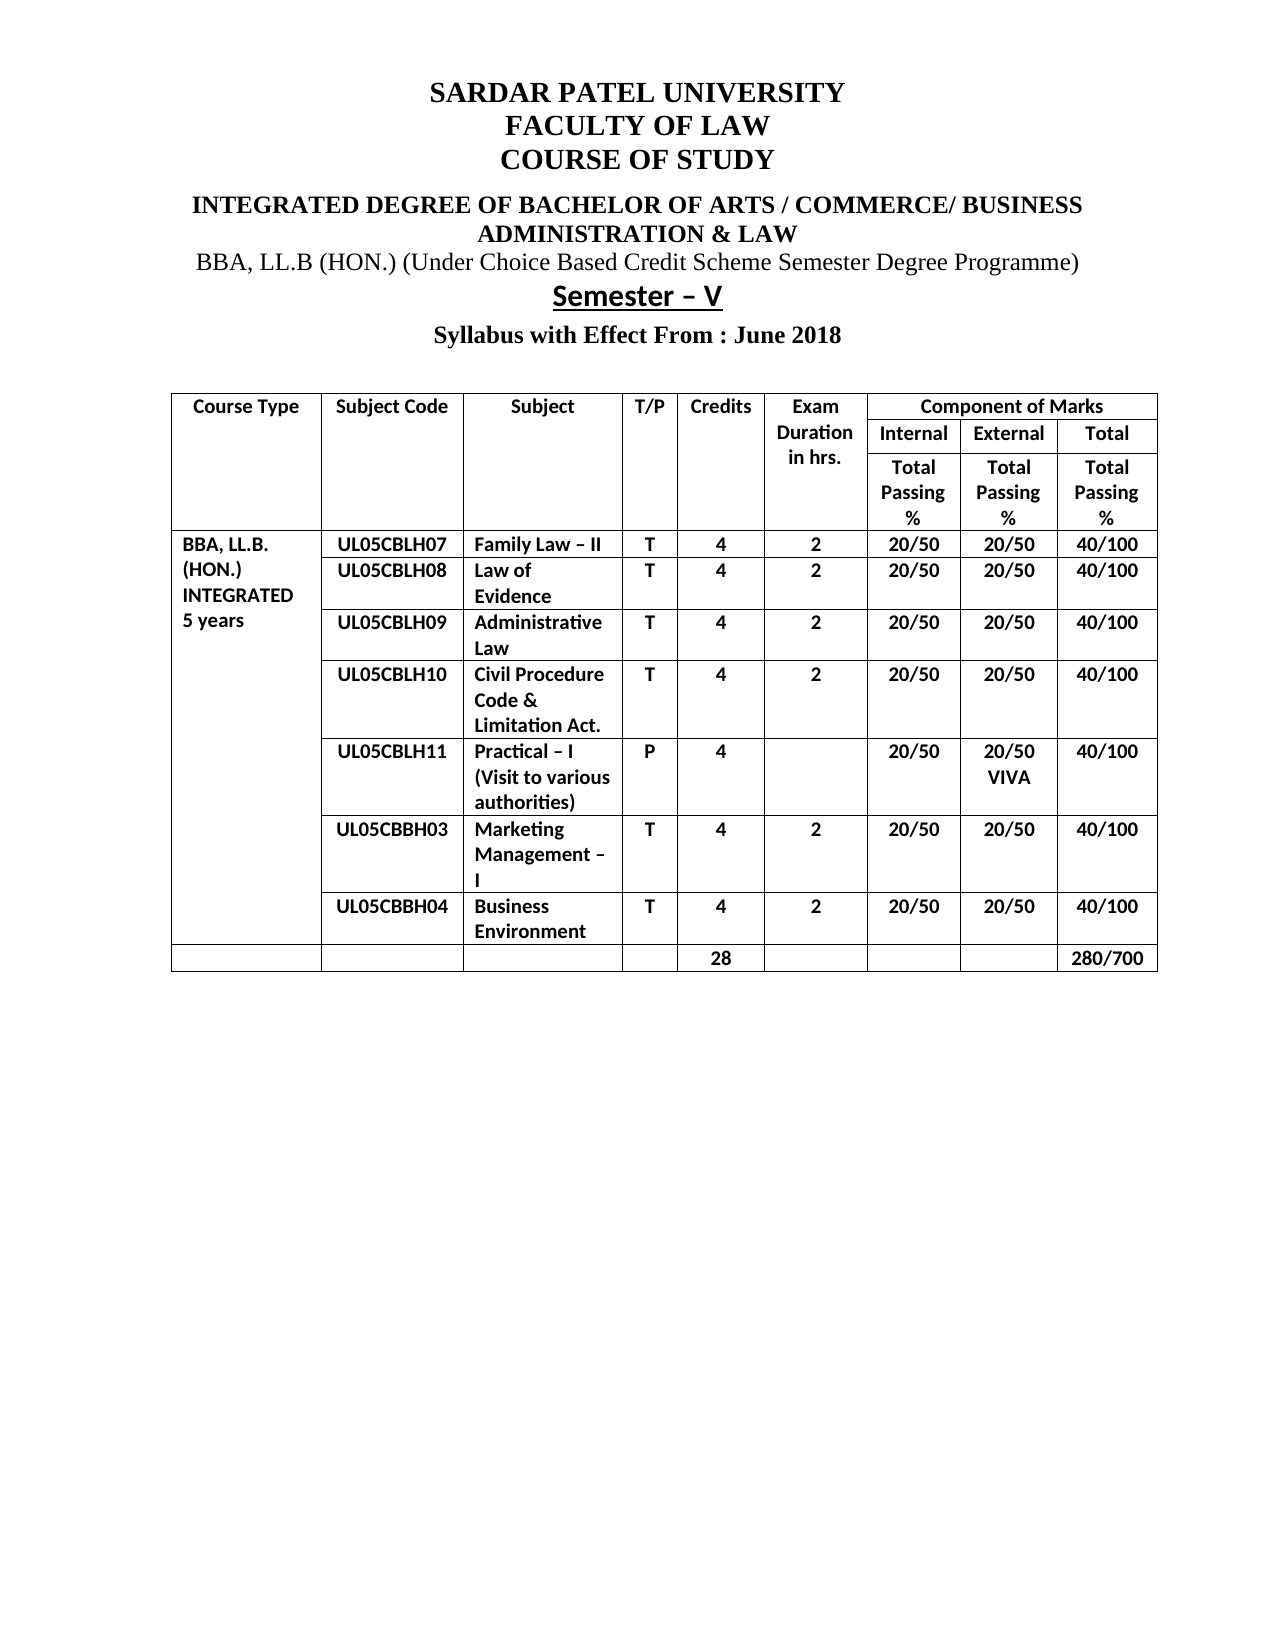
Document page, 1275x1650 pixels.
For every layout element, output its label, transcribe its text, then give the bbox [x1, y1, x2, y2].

table_cell [765, 739, 867, 815]
table_cell 4 [678, 816, 764, 892]
table_cell 20/50 [868, 531, 960, 557]
table_cell External [961, 420, 1057, 453]
text FACULTY OF LAW [150, 108, 1125, 142]
table_cell 4 [678, 558, 764, 608]
table_cell 40/100 [1058, 558, 1157, 608]
table_cell UL05CBLH11 [322, 739, 463, 815]
table_cell 20/50 [868, 610, 960, 660]
table_header Credits [678, 394, 764, 530]
table_cell T [623, 558, 677, 608]
table_cell T [623, 610, 677, 660]
text SARDAR PATEL UNIVERSITY [150, 75, 1125, 108]
table_cell Total [1058, 420, 1157, 453]
table_header Subject [464, 394, 622, 530]
table_cell 40/100 [1058, 661, 1157, 738]
table_cell 40/100 [1058, 893, 1157, 944]
table_cell 4 [678, 739, 764, 815]
table_cell BBA, LL.B. (HON.) INTEGRATED 5 years [172, 531, 321, 944]
table_cell UL05CBLH07 [322, 531, 463, 557]
table_cell 20/50 [868, 816, 960, 892]
table_cell T [623, 816, 677, 892]
table_cell 4 [678, 610, 764, 660]
table_cell 20/50 [961, 661, 1057, 738]
table_cell 4 [678, 531, 764, 557]
table_cell UL05CBBH03 [322, 816, 463, 892]
table_cell Family Law – II [464, 531, 622, 557]
table_cell 4 [678, 661, 764, 738]
table_cell UL05CBLH10 [322, 661, 463, 738]
table_cell 20/50 [961, 610, 1057, 660]
table_header Course Type [172, 394, 321, 530]
table_cell 20/50 [961, 893, 1057, 944]
table_cell [172, 945, 321, 971]
table_cell 20/50 [868, 558, 960, 608]
table_cell 20/50 [868, 661, 960, 738]
table_cell [868, 945, 960, 971]
table_cell 40/100 [1058, 610, 1157, 660]
text Semester – V [150, 276, 1125, 314]
table_cell 2 [765, 610, 867, 660]
table_cell 20/50 [961, 531, 1057, 557]
table_cell 20/50 VIVA [961, 739, 1057, 815]
table_cell Total Passing % [961, 454, 1057, 530]
table_cell Business Environment [464, 893, 622, 944]
table_cell [322, 945, 463, 971]
table_cell 2 [765, 816, 867, 892]
text Syllabus with Effect From : June 2018 [150, 320, 1125, 349]
table_cell Administrative Law [464, 610, 622, 660]
table_cell Civil Procedure Code & Limitation Act. [464, 661, 622, 738]
table_cell T [623, 661, 677, 738]
table_cell UL05CBBH04 [322, 893, 463, 944]
table_cell Law of Evidence [464, 558, 622, 608]
table_cell 280/700 [1058, 945, 1157, 971]
table_cell Total Passing % [1058, 454, 1157, 530]
table_cell UL05CBLH09 [322, 610, 463, 660]
table_cell Practical – I (Visit to various authorities) [464, 739, 622, 815]
table_cell Marketing Management – I [464, 816, 622, 892]
table_cell [961, 945, 1057, 971]
table_cell 40/100 [1058, 739, 1157, 815]
table_header T/P [623, 394, 677, 530]
table_header Subject Code [322, 394, 463, 530]
table_cell 28 [678, 945, 764, 971]
table_cell 2 [765, 661, 867, 738]
table_cell Total Passing % [868, 454, 960, 530]
table_cell 40/100 [1058, 816, 1157, 892]
text COURSE OF STUDY [150, 142, 1125, 176]
table_cell [623, 945, 677, 971]
text BBA, LL.B (HON.) (Under Choice Based Credit Scheme Semester Degree Programme) [150, 247, 1125, 276]
table_cell [464, 945, 622, 971]
table_header Component of Marks [868, 394, 1157, 419]
table_cell 2 [765, 893, 867, 944]
table_cell 4 [678, 893, 764, 944]
table_cell 20/50 [961, 558, 1057, 608]
table_cell 20/50 [961, 816, 1057, 892]
table_cell Internal [868, 420, 960, 453]
table_cell 20/50 [868, 893, 960, 944]
table_cell [765, 945, 867, 971]
table_cell 2 [765, 558, 867, 608]
table_cell 20/50 [868, 739, 960, 815]
text INTEGRATED DEGREE OF BACHELOR OF ARTS / COMMERCE/ BUSINESS ADMINISTRATION & LAW [150, 190, 1125, 247]
table_cell T [623, 893, 677, 944]
table_cell T [623, 531, 677, 557]
table_cell 2 [765, 531, 867, 557]
table_cell P [623, 739, 677, 815]
table_cell 40/100 [1058, 531, 1157, 557]
table_header Exam Duration in hrs. [765, 394, 867, 530]
table_cell UL05CBLH08 [322, 558, 463, 608]
